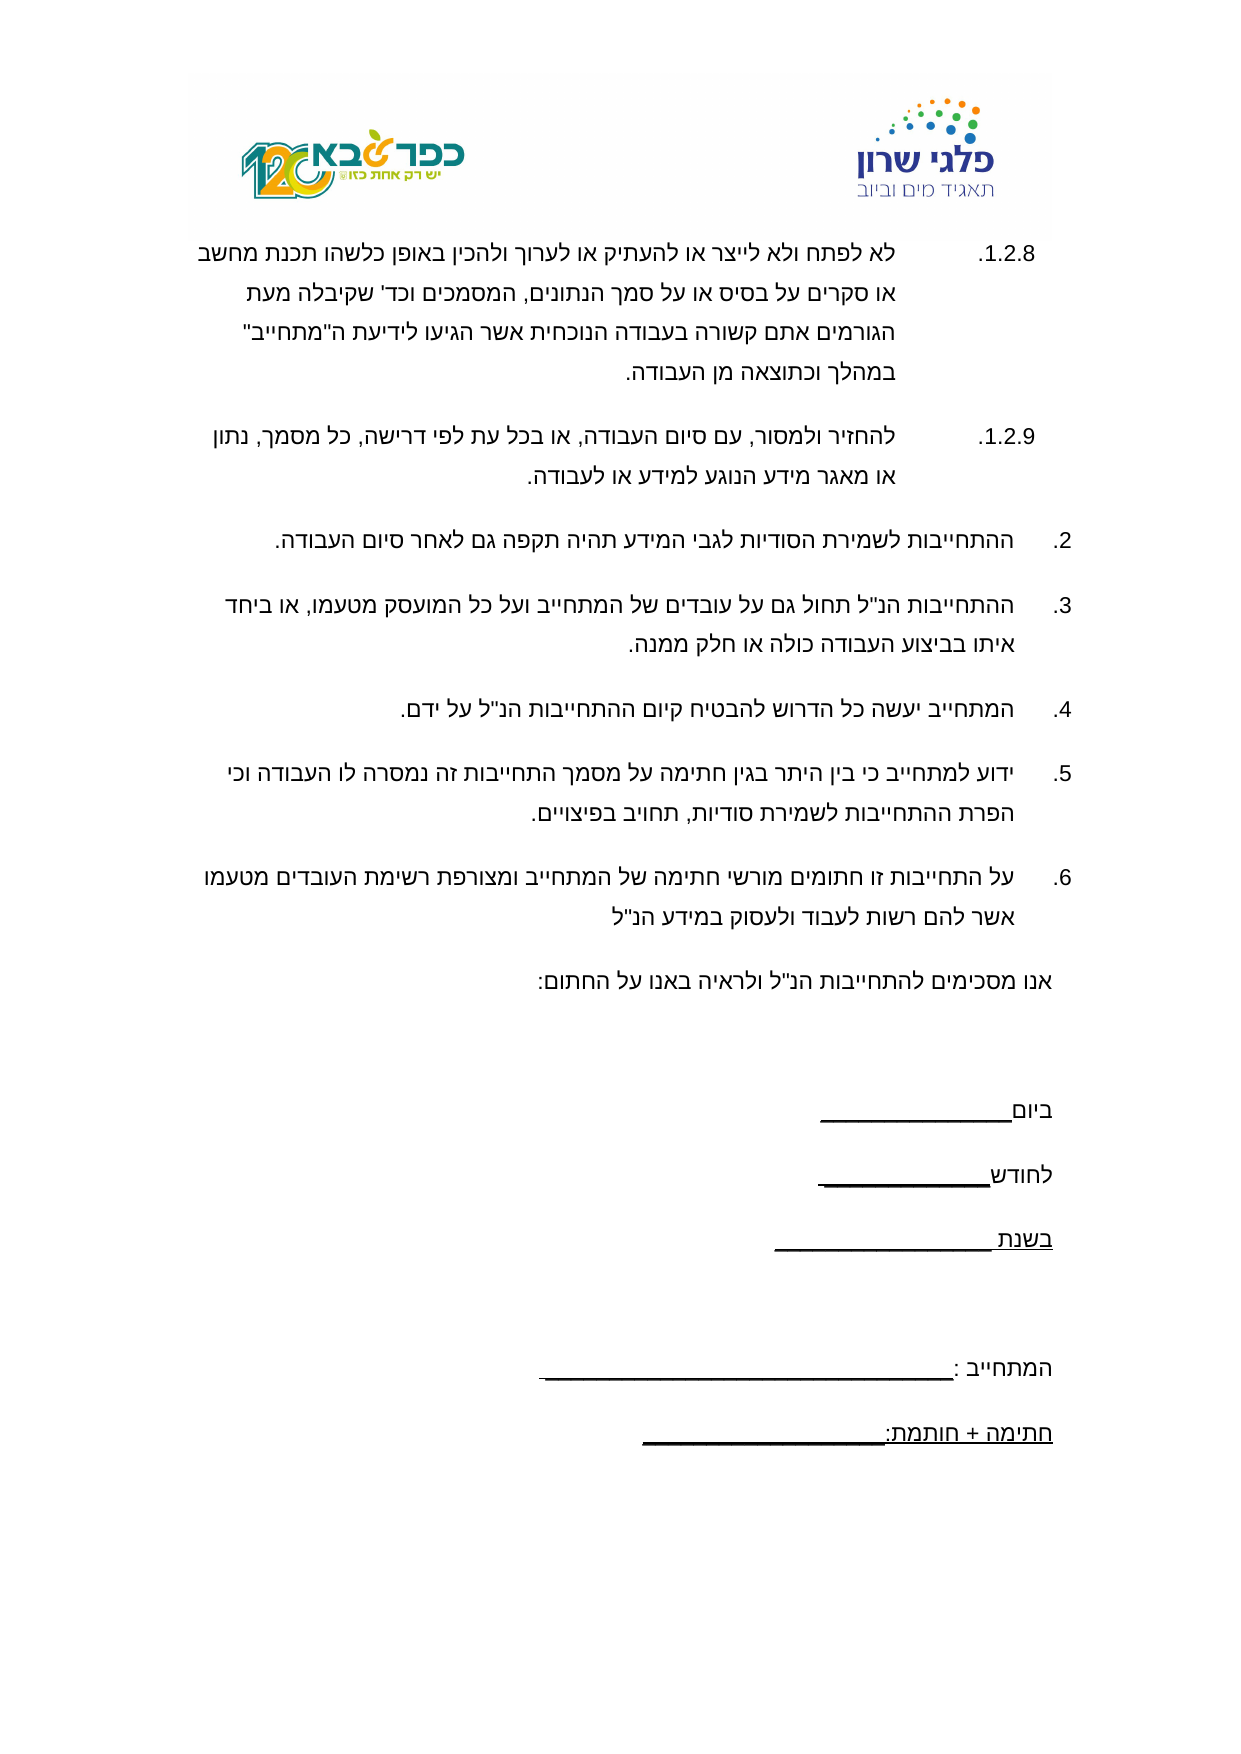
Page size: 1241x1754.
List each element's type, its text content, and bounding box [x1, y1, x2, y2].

list על התחייבות זו חתומים מורשי חתימה של המתחייב ומצורפת רשימת העובדים מטעמו אשר להם רשות לעבוד ולעסוק במידע הנ"ל [187, 864, 1053, 930]
text חתימה + חותמת:___________________ [187, 1419, 1053, 1446]
text ביום_______________ [187, 1097, 1053, 1123]
list להחזיר ולמסור, עם סיום העבודה, או בכל עת לפי דרישה, כל מסמך, נתון או מאגר מידע הנוגע למידע או לעבודה. [187, 423, 978, 489]
list לא לפתח ולא לייצר או להעתיק או לערוך ולהכין באופן כלשהו תכנת מחשב או סקרים על בסיס או על סמך הנתונים, המסמכים וכד' שקיבלה מעת הגורמים אתם קשורה בעבודה הנוכחית אשר הגיעו לידיעת ה"מתחייב" במהלך וכתוצאה מן העבודה. [187, 241, 978, 385]
text בשנת _________________ [187, 1226, 1053, 1252]
picture [187, 73, 1053, 241]
list ידוע למתחייב כי בין היתר בגין חתימה על מסמך התחייבות זה נמסרה לו העבודה וכי הפרת ההתחייבות לשמירת סודיות, תחויב בפיצויים. [187, 760, 1053, 826]
list ההתחייבות הנ"ל תחול גם על עובדים של המתחייב ועל כל המועסק מטעמו, או ביחד איתו בביצוע העבודה כולה או חלק ממנה. [187, 592, 1053, 658]
text המתחייב :________________________________ [187, 1355, 1053, 1381]
text לחודש_____________ [187, 1162, 1053, 1188]
text אנו מסכימים להתחייבות הנ"ל ולראיה באנו על החתום: [187, 968, 1053, 994]
list ההתחייבות לשמירת הסודיות לגבי המידע תהיה תקפה גם לאחר סיום העבודה. [187, 527, 1053, 554]
list המתחייב יעשה כל הדרוש להבטיח קיום ההתחייבות הנ"ל על ידם. [187, 696, 1053, 722]
